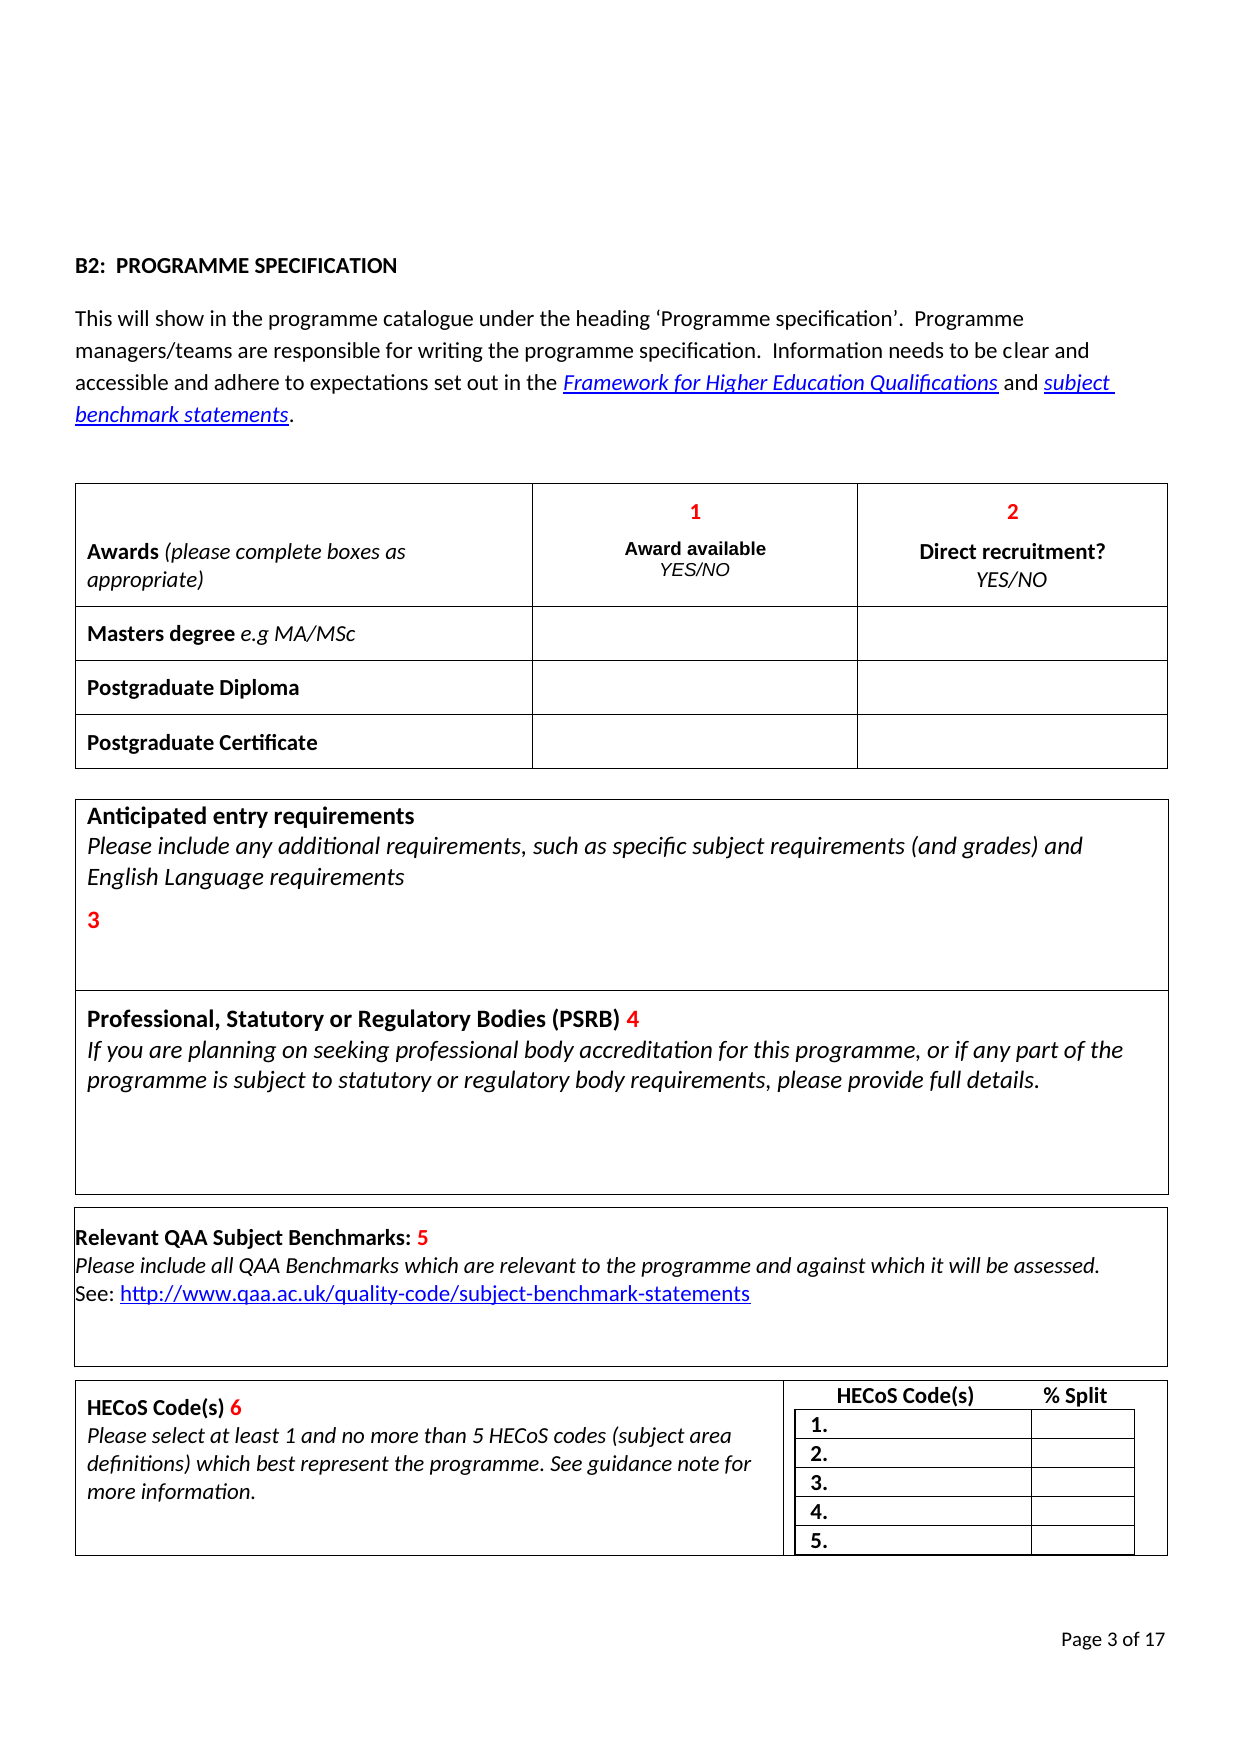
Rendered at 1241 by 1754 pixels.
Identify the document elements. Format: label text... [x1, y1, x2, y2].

table_cell Professional, Statutory or Regulatory Bodies (PSRB) 4 If you are planning on seeking professional body accreditation for this programme, or if any part of the programme is subject to statutory or regulatory body requirements, please provide full details. [76, 991, 1168, 1194]
table_header Anticipated entry requirements Please include any additional requirements, such as specific subject requirements (and grades) and English Language requirements 3 [76, 800, 1168, 990]
table_header Awards (please complete boxes as appropriate) [76, 484, 532, 606]
table_header 1 Award available YES/NO [533, 484, 857, 606]
table_header [784, 1381, 1167, 1555]
table_cell Masters degree e.g MA/MSc [76, 607, 532, 660]
text B2: PROGRAMME SPECIFICATION [75, 251, 1165, 279]
table_cell [858, 607, 1167, 660]
text Relevant QAA Subject Benchmarks: 5 Please include all QAA Benchmarks which are relevant to the programme and against which it will be assessed. See: http://www.qaa.ac.uk/quality-code/subject-benchmark-statements [75, 1208, 1167, 1307]
table_header HECoS Code(s) 6 Please select at least 1 and no more than 5 HECoS codes (subject area definitions) which best represent the programme. See guidance note for more information. [76, 1381, 783, 1555]
table_cell [533, 661, 857, 714]
table_cell [533, 715, 857, 768]
table_cell [533, 607, 857, 660]
table_header 2 Direct recruitment? YES/NO [858, 484, 1167, 606]
table_cell [858, 661, 1167, 714]
text This will show in the programme catalogue under the heading ‘Programme specification’. Programme managers/teams are responsible for writing the programme specification. Information needs to be clear and accessible and adhere to expectations set out in the Framework for Higher Education Qualifications and subject benchmark statements. [75, 304, 1165, 459]
table_cell Postgraduate Certificate [76, 715, 532, 768]
table_cell [858, 715, 1167, 768]
table_cell Postgraduate Diploma [76, 661, 532, 714]
